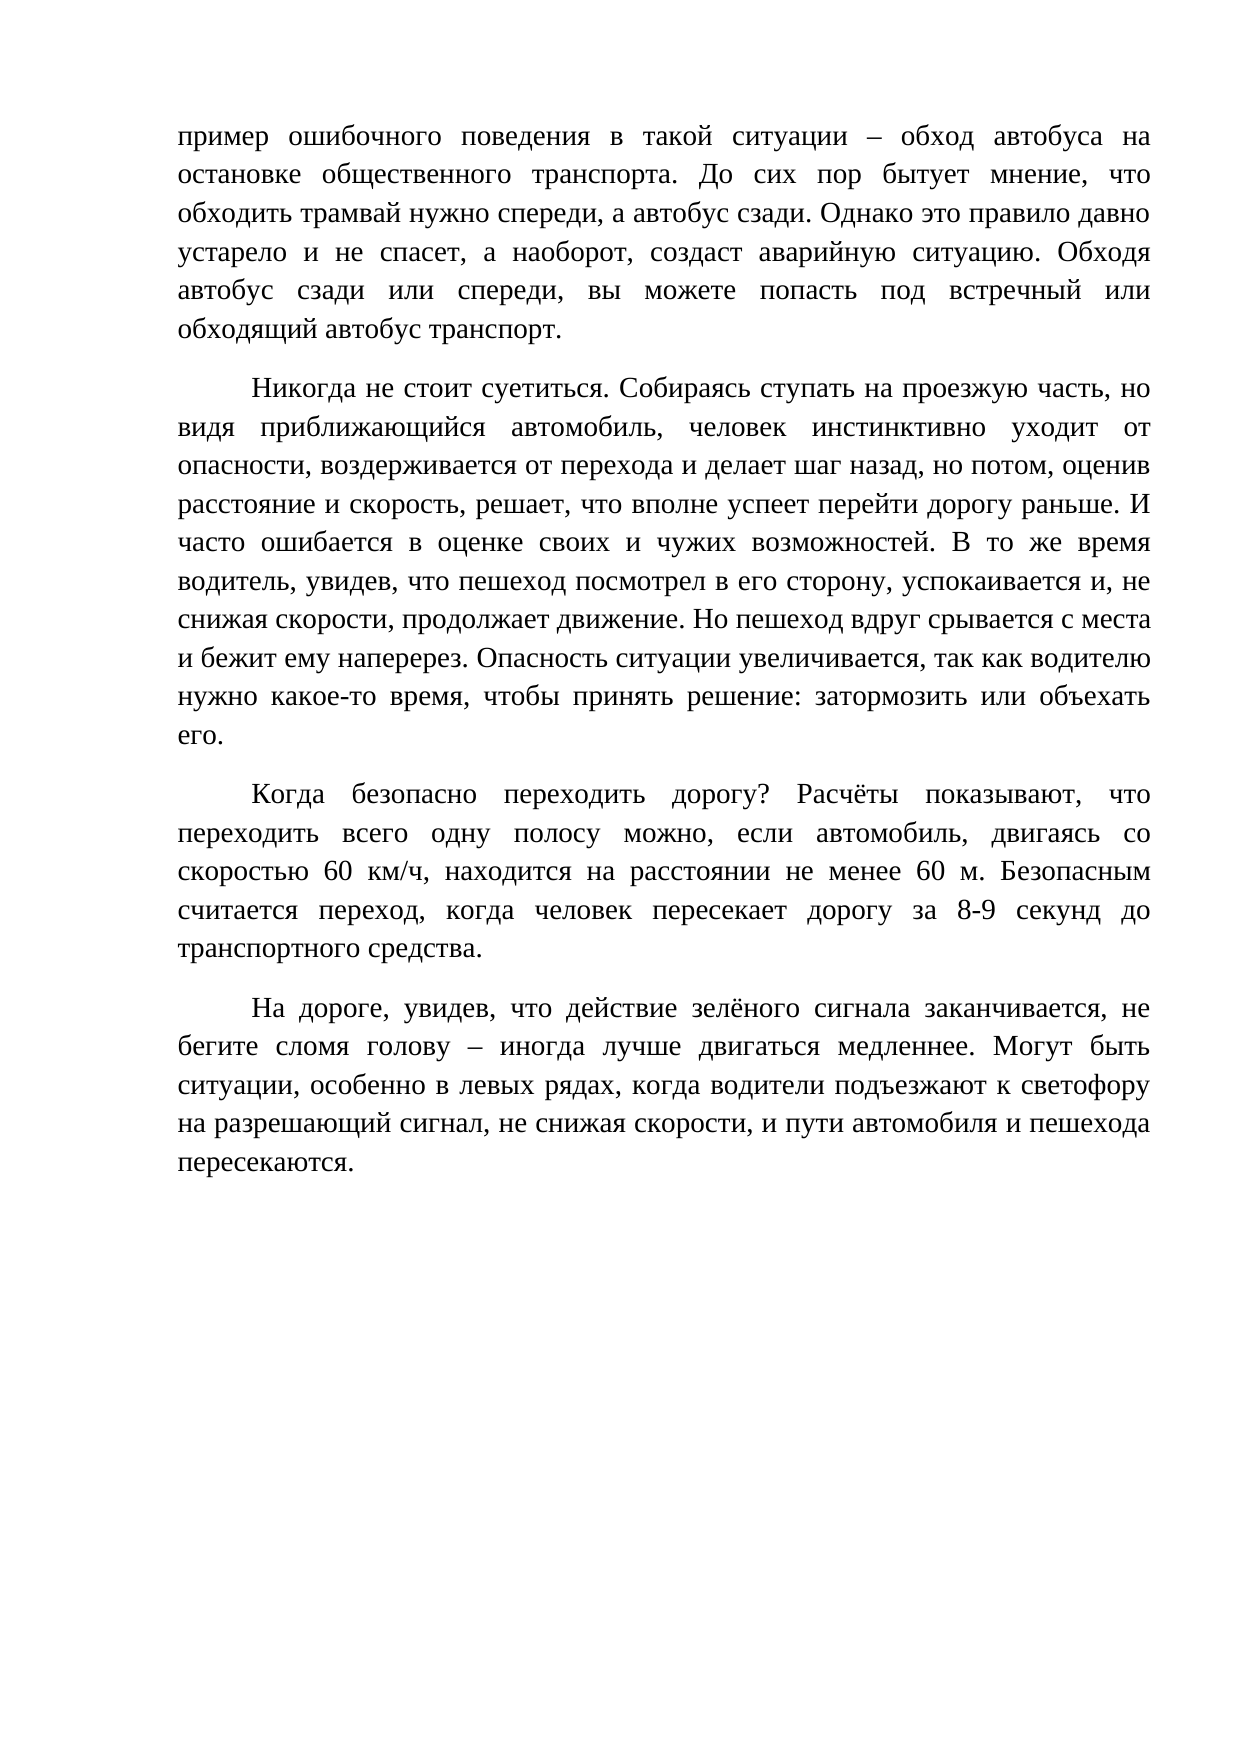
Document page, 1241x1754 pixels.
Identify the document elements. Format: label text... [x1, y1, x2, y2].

text На дороге, увидев, что действие зелёного сигнала заканчивается, не бегите сломя голову – иногда лучше двигаться медленнее. Могут быть ситуации, особенно в левых рядах, когда водители подъезжают к светофору на разрешающий сигнал, не снижая скорости, и пути автомобиля и пешехода пересекаются. [177, 990, 1152, 1178]
text Когда безопасно переходить дорогу? Расчёты показывают, что переходить всего одну полосу можно, если автомобиль, двигаясь со скоростью 60 км/ч, находится на расстоянии не менее 60 м. Безопасным считается переход, когда человек пересекает дорогу за 8-9 секунд до транспортного средства. [177, 776, 1152, 964]
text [177, 118, 1152, 344]
text Никогда не стоит суетиться. Собираясь ступать на проезжую часть, но видя приближающийся автомобиль, человек инстинктивно уходит от опасности, воздерживается от перехода и делает шаг назад, но потом, оценив расстояние и скорость, решает, что вполне успеет перейти дорогу раньше. И часто ошибается в оценке своих и чужих возможностей. В то же время водитель, увидев, что пешеход посмотрел в его сторону, успокаивается и, не снижая скорости, продолжает движение. Но пешеход вдруг срывается с места и бежит ему наперерез. Опасность ситуации увеличивается, так как водителю нужно какое-то время, чтобы принять решение: затормозить или объехать его. [177, 370, 1152, 751]
